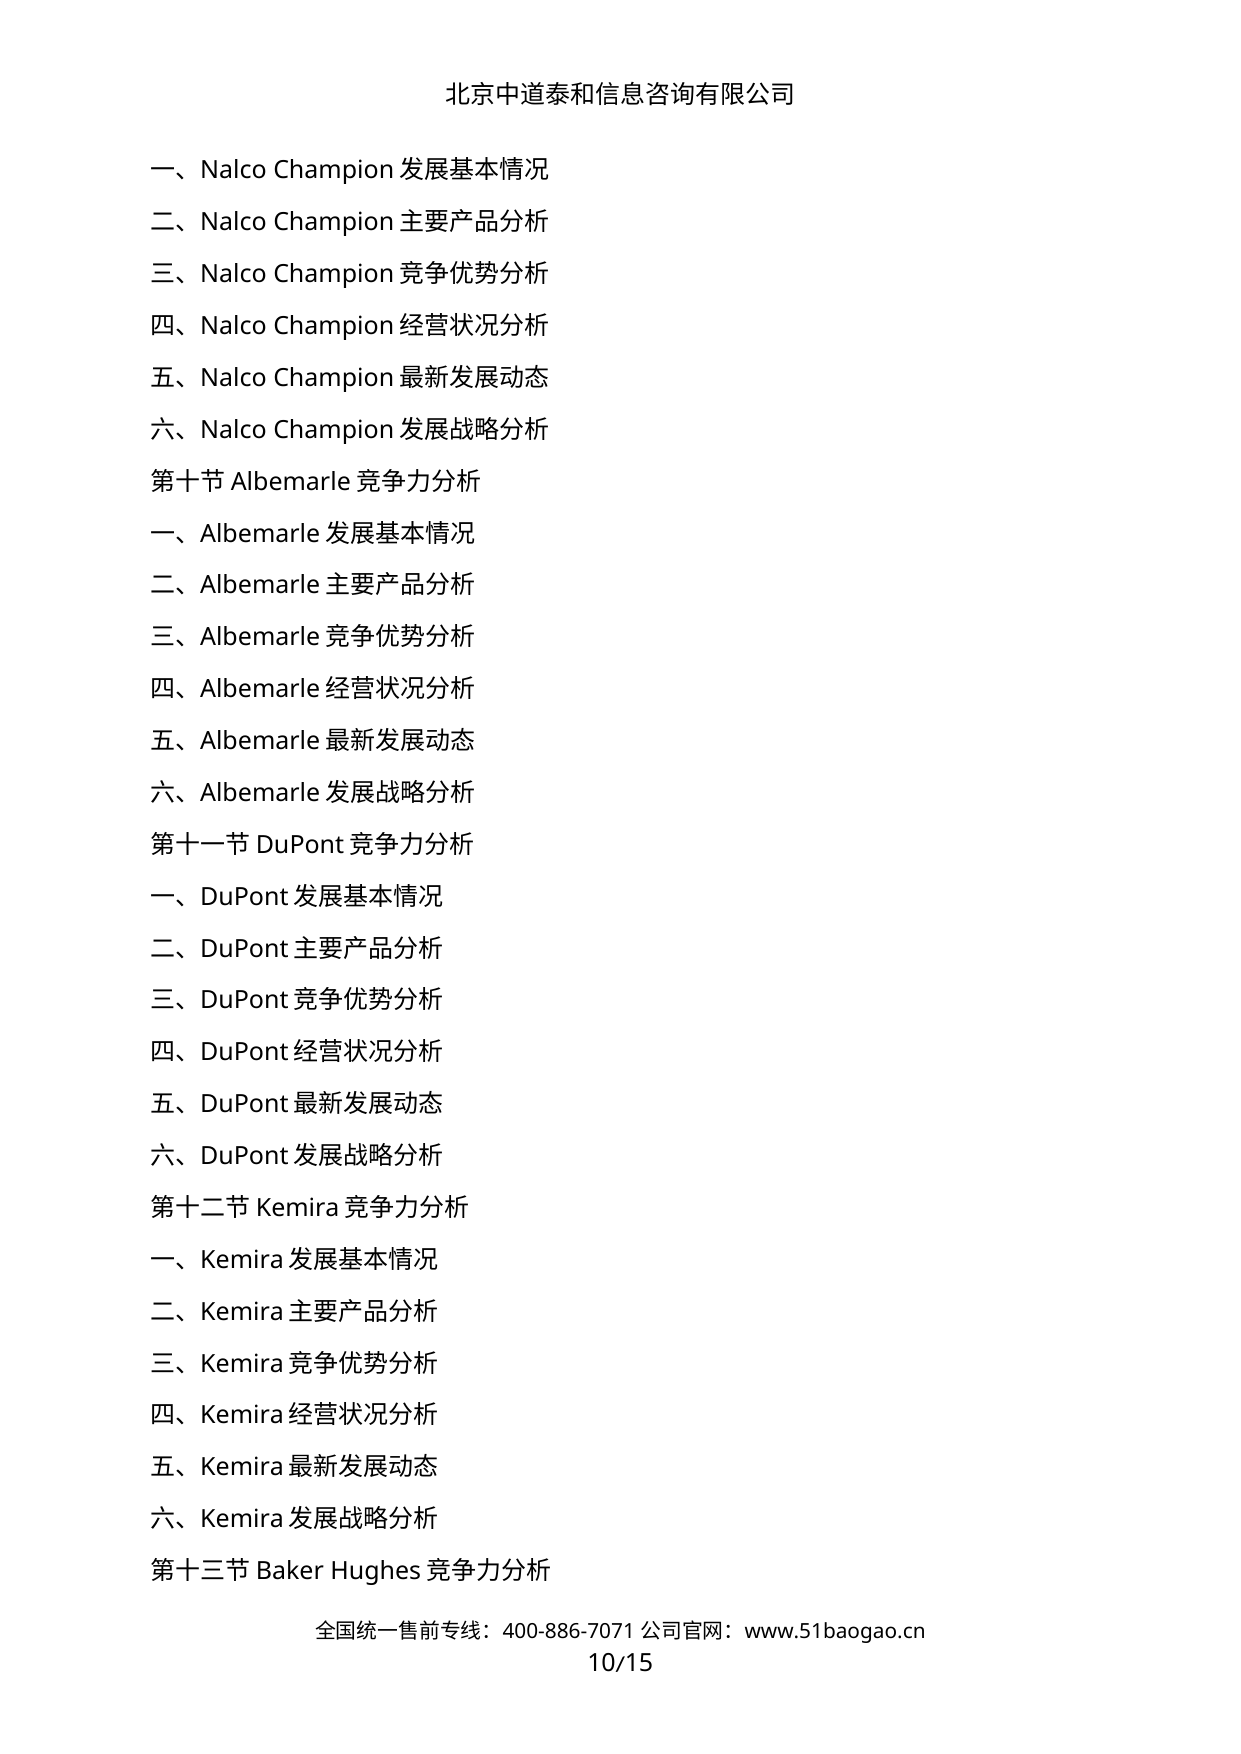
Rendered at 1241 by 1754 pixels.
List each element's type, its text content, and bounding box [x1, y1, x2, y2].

text 四、Albemarle经营状况分析 [150, 669, 1090, 705]
text 三、Nalco Champion竞争优势分析 [150, 254, 1090, 290]
text 二、Kemira主要产品分析 [150, 1291, 1090, 1327]
text 六、Kemira发展战略分析 [150, 1499, 1090, 1535]
text 三、DuPont竞争优势分析 [150, 980, 1090, 1016]
text 一、Albemarle发展基本情况 [150, 513, 1090, 549]
text 二、DuPont主要产品分析 [150, 928, 1090, 964]
text 六、Nalco Champion发展战略分析 [150, 409, 1090, 446]
text 五、Albemarle最新发展动态 [150, 721, 1090, 757]
text 第十二节 Kemira竞争力分析 [150, 1187, 1090, 1224]
text 五、Nalco Champion最新发展动态 [150, 357, 1090, 394]
text 六、Albemarle发展战略分析 [150, 772, 1090, 809]
text 四、Kemira经营状况分析 [150, 1395, 1090, 1431]
text 一、Kemira发展基本情况 [150, 1239, 1090, 1276]
text 二、Albemarle主要产品分析 [150, 565, 1090, 601]
text 第十三节 Baker Hughes竞争力分析 [150, 1551, 1090, 1587]
text 五、Kemira最新发展动态 [150, 1447, 1090, 1483]
text 六、DuPont发展战略分析 [150, 1136, 1090, 1172]
text 三、Kemira竞争优势分析 [150, 1343, 1090, 1379]
text 四、DuPont经营状况分析 [150, 1032, 1090, 1068]
text 三、Albemarle竞争优势分析 [150, 617, 1090, 653]
text 五、DuPont最新发展动态 [150, 1084, 1090, 1120]
text 一、DuPont发展基本情况 [150, 876, 1090, 912]
text 第十一节 DuPont竞争力分析 [150, 824, 1090, 861]
text 二、Nalco Champion主要产品分析 [150, 202, 1090, 238]
text 一、Nalco Champion发展基本情况 [150, 150, 1090, 186]
text 四、Nalco Champion经营状况分析 [150, 306, 1090, 342]
text 第十节 Albemarle竞争力分析 [150, 461, 1090, 497]
